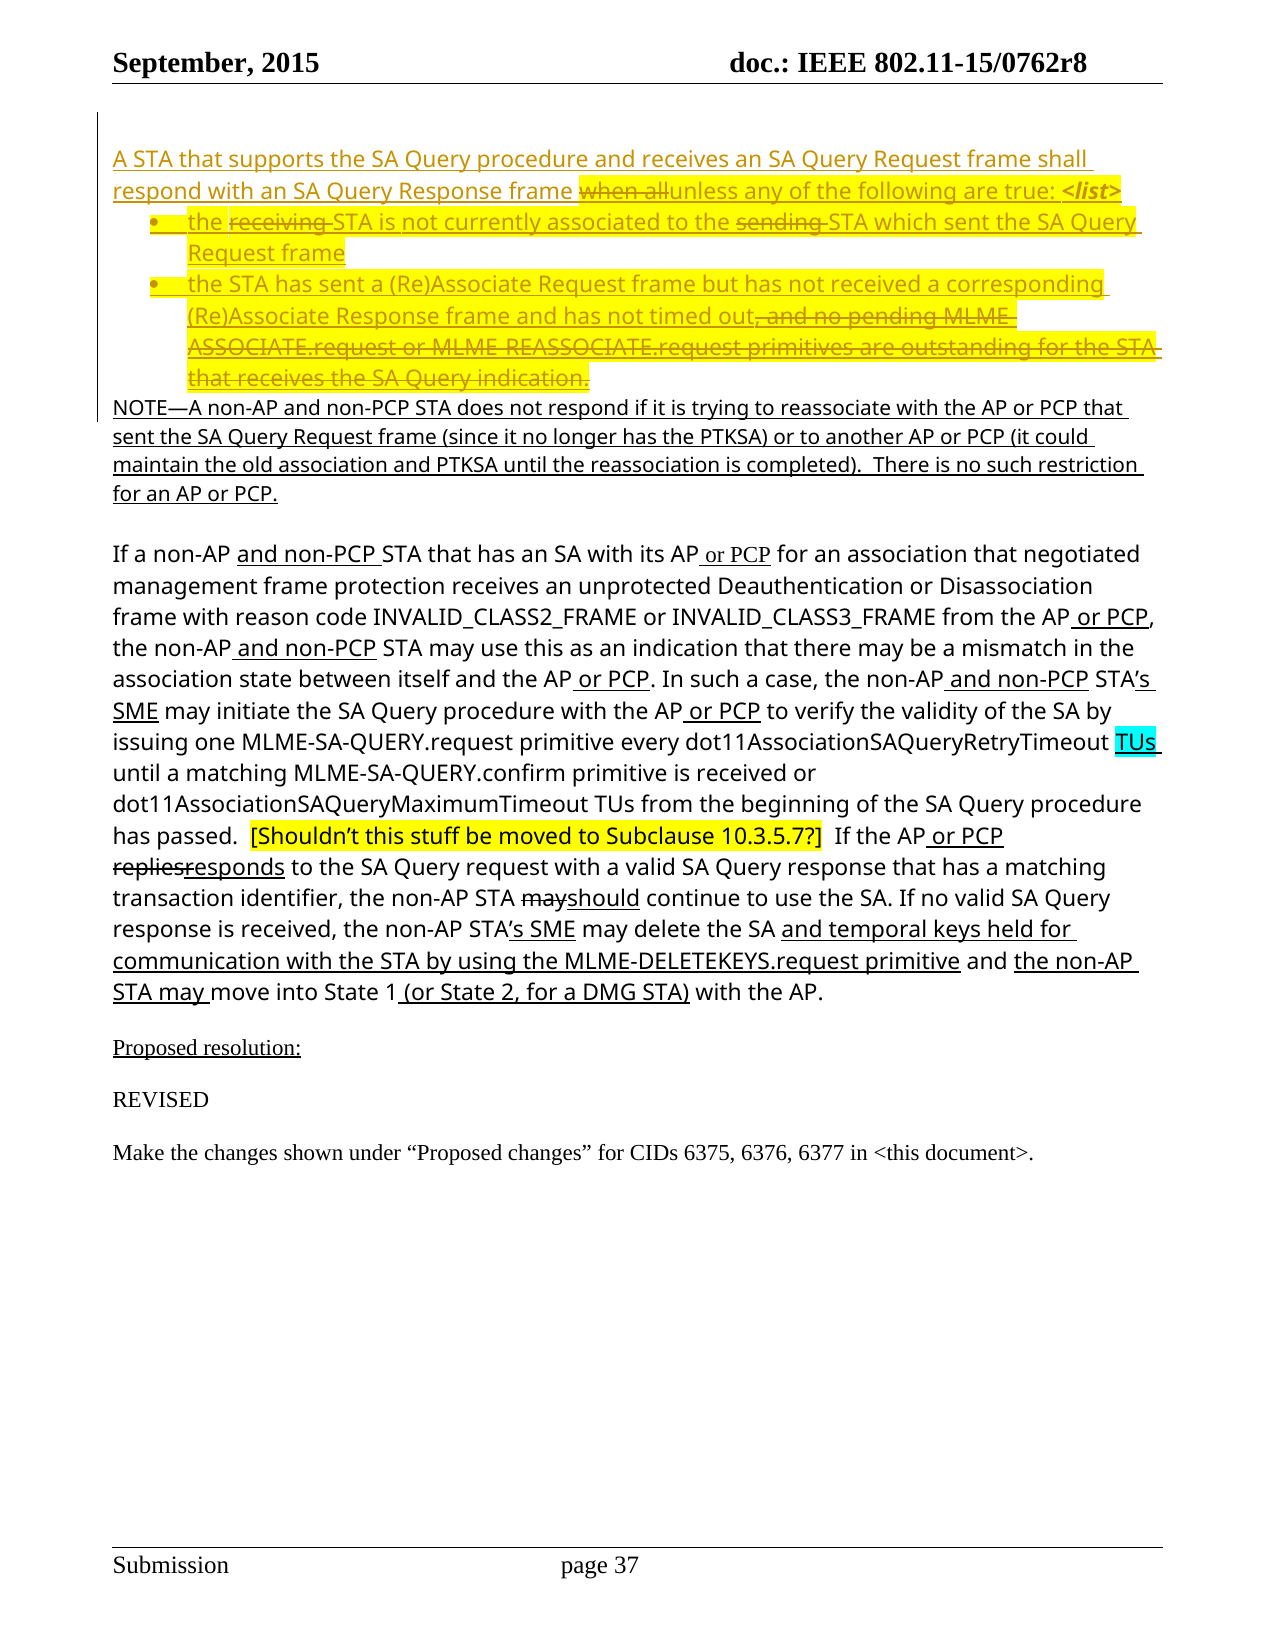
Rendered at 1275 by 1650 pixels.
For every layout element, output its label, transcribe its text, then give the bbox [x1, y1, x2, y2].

text If a non-AP and non-PCP STA that has an SA with its AP or PCP for an association that negotiated management frame protection receives an unprotected Deauthentication or Disassociation frame with reason code INVALID_CLASS2_FRAME or INVALID_CLASS3_FRAME from the AP or PCP, the non-AP and non-PCP STA may use this as an indication that there may be a mismatch in the association state between itself and the AP or PCP. In such a case, the non-AP and non-PCP STA’s SME may initiate the SA Query procedure with the AP or PCP to verify the validity of the SA by issuing one MLME-SA-QUERY.request primitive every dot11AssociationSAQueryRetryTimeout TUs until a matching MLME-SA-QUERY.confirm primitive is received or dot11AssociationSAQueryMaximumTimeout TUs from the beginning of the SA Query procedure has passed. [Shouldn’t this stuff be moved to Subclause 10.3.5.7?] If the AP or PCP repliesresponds to the SA Query request with a valid SA Query response that has a matching transaction identifier, the non-AP STA mayshould continue to use the SA. If no valid SA Query response is received, the non-AP STA’s SME may delete the SA and temporal keys held for communication with the STA by using the MLME-DELETEKEYS.request primitive and the non-AP STA may move into State 1 (or State 2, for a DMG STA) with the AP. [112, 538, 1163, 1007]
text Proposed resolution: [112, 1033, 1163, 1060]
text REVISED [112, 1086, 1163, 1113]
text NOTE—A non-AP and non-PCP STA does not respond if it is trying to reassociate with the AP or PCP that sent the SA Query Request frame (since it no longer has the PTKSA) or to another AP or PCP (it could maintain the old association and PTKSA until the reassociation is completed). There is no such restriction for an AP or PCP. [112, 393, 1163, 507]
text Make the changes shown under “Proposed changes” for CIDs 6375, 6376, 6377 in <this document>. [112, 1139, 1163, 1165]
